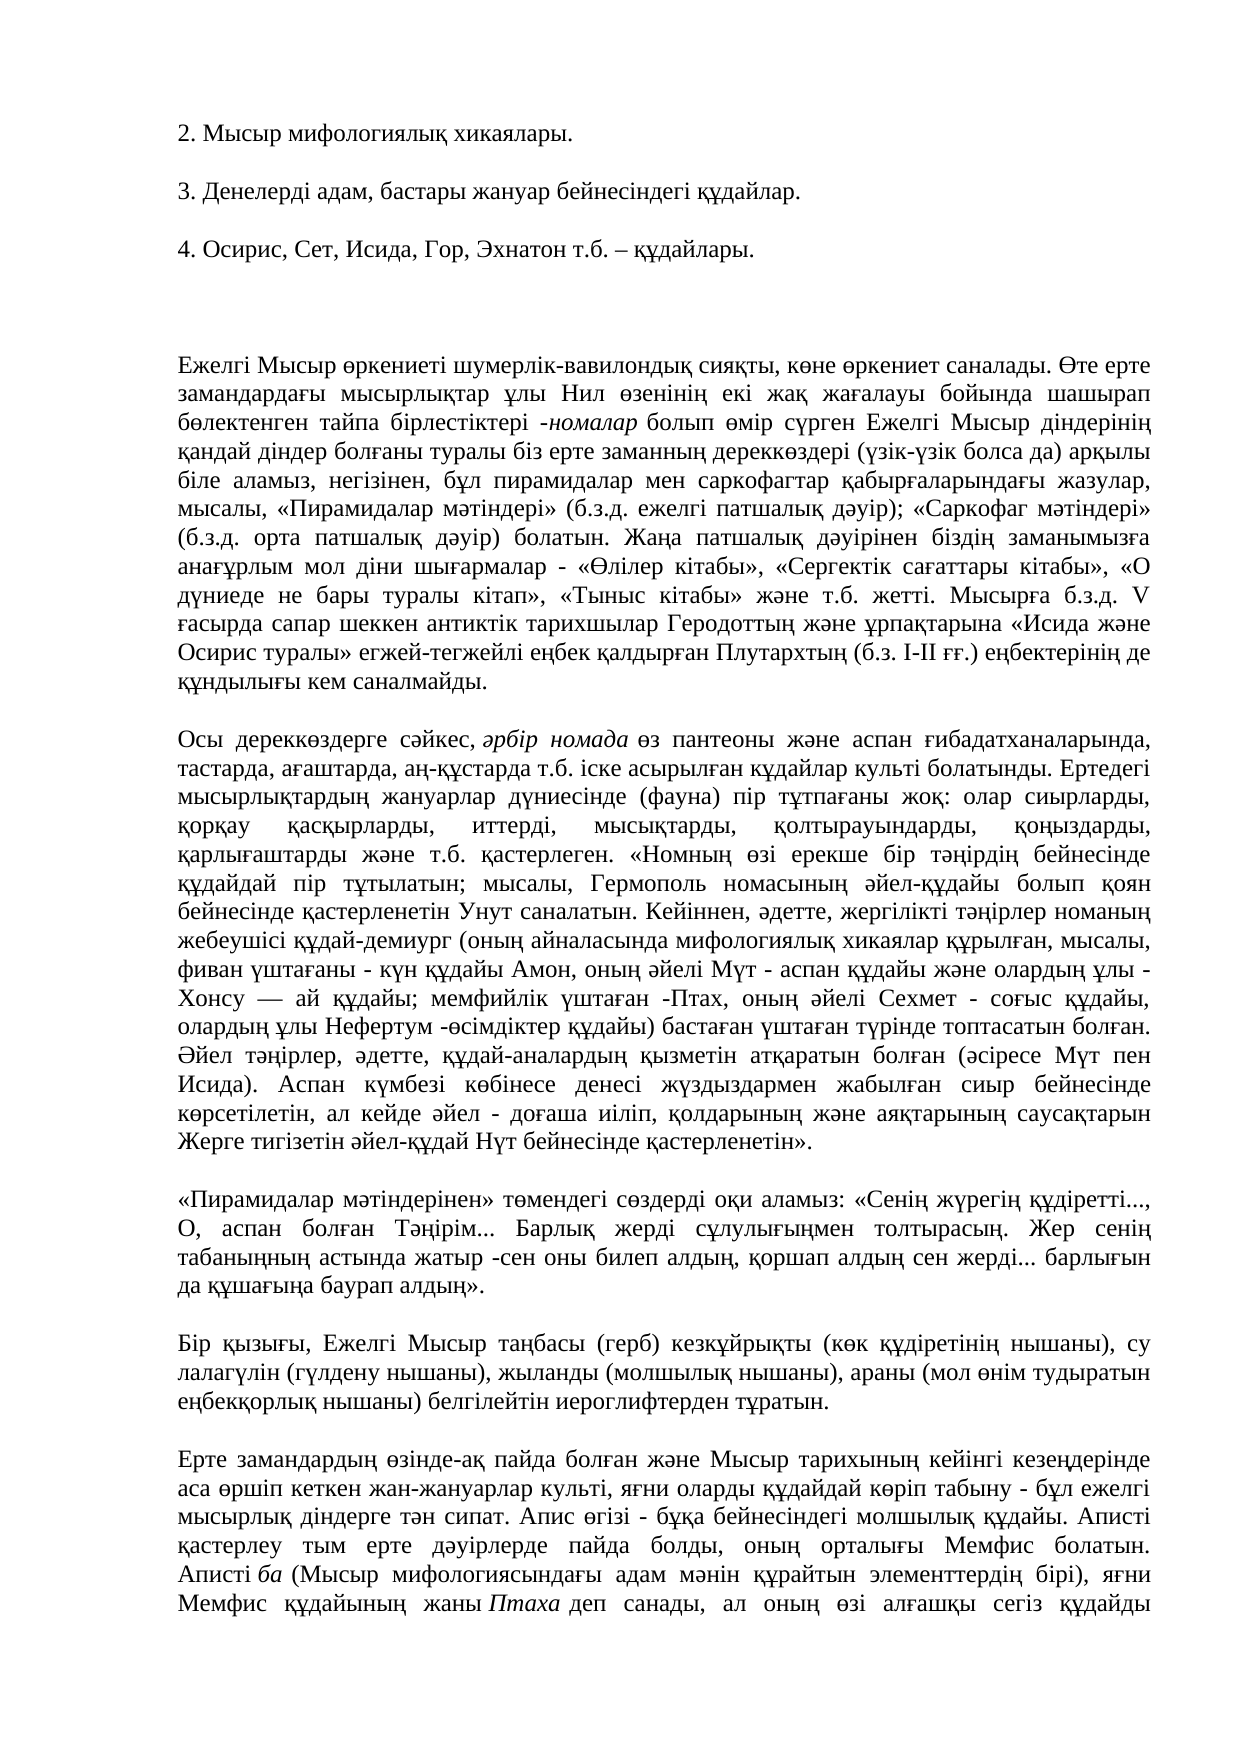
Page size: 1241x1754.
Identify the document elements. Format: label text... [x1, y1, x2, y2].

text Бір қызығы, Ежелгі Мысыр таңбасы (герб) кезкұйрықты (көк құдіретінің нышаны), су лалагүлін (гүлдену нышаны), жыланды (молшылық нышаны), араны (мол өнім тудыратын еңбекқорлық нышаны) белгілейтін иероглифтерден тұратын. [177, 1328, 1152, 1415]
text Ежелгі Мысыр өркениеті шумерлік-вавилондық сияқты, көне өркениет саналады. Өте ерте замандардағы мысырлықтар ұлы Нил өзенінің екі жақ жағалауы бойында шашырап бөлектенген тайпа бірлестіктері -номалар болып өмір сүрген Ежелгі Мысыр діндерінің қандай діндер болғаны туралы біз ерте заманның дереккөздері (үзік-үзік болса да) арқылы біле аламыз, негізінен, бұл пирамидалар мен саркофагтар қабырғаларындағы жазулар, мысалы, «Пирамидалар мәтіндері» (б.з.д. ежелгі патшалық дәуір); «Саркофаг мәтіндері» (б.з.д. орта патшалық дәуір) болатын. Жаңа патшалық дәуірінен біздің заманымызға анағұрлым мол діни шығармалар - «Өлілер кітабы», «Сергектік сағаттары кітабы», «О дүниеде не бары туралы кітап», «Тыныс кітабы» және т.б. жетті. Мысырға б.з.д. V ғасырда сапар шеккен антиктік тарихшылар Геродоттың және ұрпақтарына «Исида және Осирис туралы» егжей-тегжейлі еңбек қалдырған Плутархтың (б.з. І-ІІ ғғ.) еңбектерінің де құндылығы кем саналмайды. [177, 350, 1152, 695]
text Осы дереккөздерге сәйкес, әрбір номада өз пантеоны және аспан ғибадатханаларында, тастарда, ағаштарда, аң-құстарда т.б. іске асырылған кұдайлар культі болатынды. Ертедегі мысырлықтардың жануарлар дүниесінде (фауна) пір тұтпағаны жоқ: олар сиырларды, қорқау қасқырларды, иттерді, мысықтарды, қолтырауындарды, қоңыздарды, қарлығаштарды және т.б. қастерлеген. «Номның өзі ерекше бір тәңірдің бейнесінде құдайдай пір тұтылатын; мысалы, Гермополь номасының әйел-құдайы болып қоян бейнесінде қастерленетін Унут саналатын. Кейіннен, әдетте, жергілікті тәңірлер номаның жебеушісі құдай-демиург (оның айналасында мифологиялық хикаялар құрылған, мысалы, фиван үштағаны - күн құдайы Амон, оның әйелі Мүт - аспан құдайы және олардың ұлы -Хонсу — ай құдайы; мемфийлік үштаған -Птах, оның әйелі Сехмет - соғыс құдайы, олардың ұлы Нефертум -өсімдіктер құдайы) бастаған үштаған түрінде топтасатын болған. Әйел тәңірлер, әдетте, құдай-аналардың қызметін атқаратын болған (әсіресе Мүт пен Исида). Аспан күмбезі көбінесе денесі жүздыздармен жабылған сиыр бейнесінде көрсетілетін, ал кейде әйел - доғаша иіліп, қолдарының және аяқтарының саусақтарын Жерге тигізетін әйел-құдай Нүт бейнесінде қастерленетін». [177, 724, 1152, 1155]
text 3. Денелерді адам, бастары жануар бейнесіндегі құдайлар. [177, 176, 1152, 205]
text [177, 1444, 1152, 1616]
text 2. Мысыр мифологиялық хикаялары. [177, 118, 1152, 147]
text «Пирамидалар мәтіндерінен» төмендегі сөздерді оқи аламыз: «Сенің жүрегің құдіретті..., О, аспан болған Тәңірім... Барлық жерді сұлулығыңмен толтырасың. Жер сенің табаныңның астында жатыр -сен оны билеп алдың, қоршап алдың сен жерді... барлығын да құшағыңа баурап алдың». [177, 1184, 1152, 1299]
text 4. Осирис, Сет, Исида, Гор, Эхнатон т.б. – құдайлары. [177, 234, 1152, 263]
